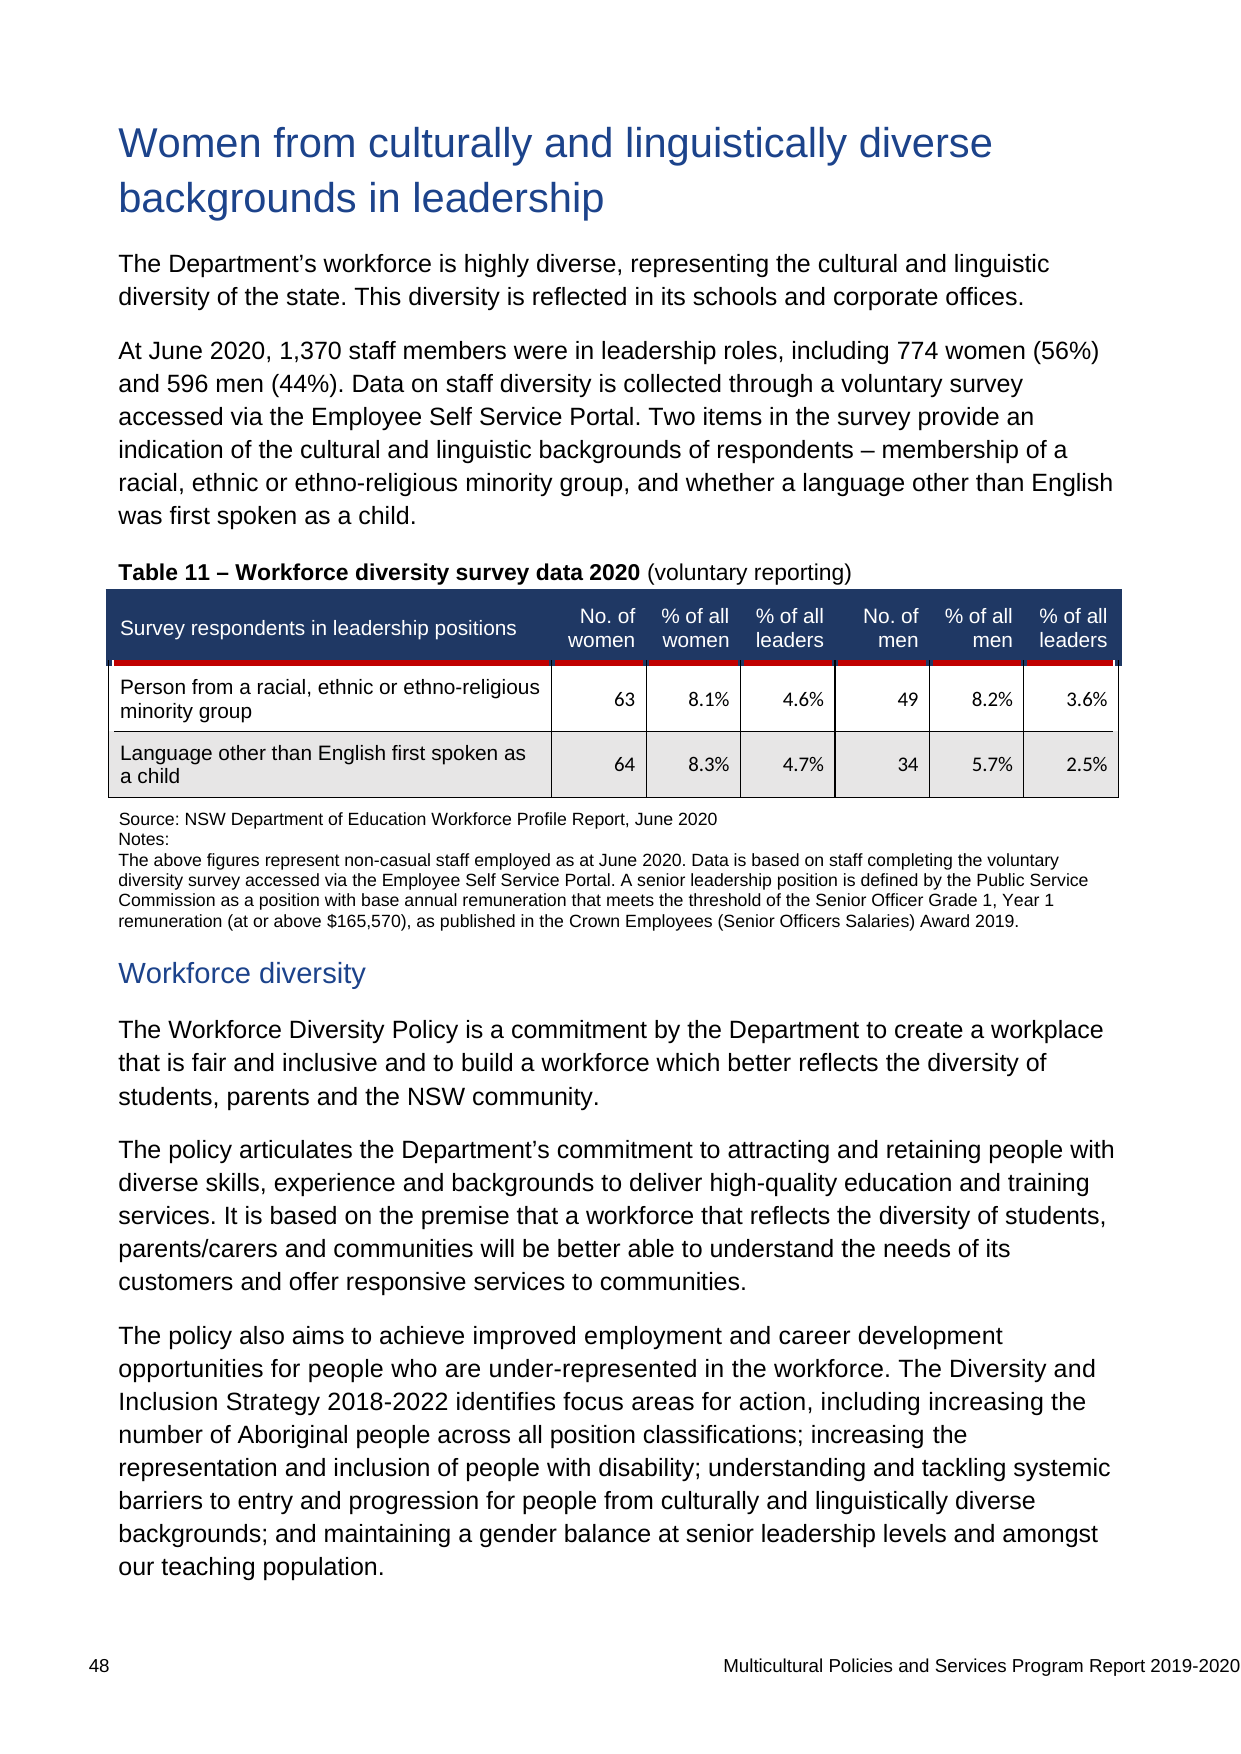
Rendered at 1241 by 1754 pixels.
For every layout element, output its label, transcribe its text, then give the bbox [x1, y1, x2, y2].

table_header Survey respondents in leadership positions [112, 596, 549, 660]
table_cell 3.6% [1024, 660, 1118, 731]
table_header No. of women [555, 596, 643, 660]
table_cell 8.2% [930, 666, 1023, 731]
table_cell 49 [836, 666, 929, 731]
subtitle Women from culturally and linguistically diverse backgrounds in leadership [118, 118, 1122, 221]
text The policy also aims to achieve improved employment and career development opportunities for people who are under-represented in the workforce. The Diversity and Inclusion Strategy 2018-2022 identifies focus areas for action, including increasing the number of Aboriginal people across all position classifications; increasing the representation and inclusion of people with disability; understanding and tackling systemic barriers to entry and progression for people from culturally and linguistically diverse backgrounds; and maintaining a gender balance at senior leadership levels and amongst our teaching population. [118, 1321, 1122, 1581]
table_cell 8.3% [647, 732, 740, 797]
table_header % of all leaders [744, 596, 832, 660]
table_header Source: NSW Department of Education Workforce Profile Report, June 2020 [117, 798, 1172, 829]
table_cell 2.5% [1024, 731, 1118, 797]
text The Workforce Diversity Policy is a commitment by the Department to create a workplace that is fair and inclusive and to build a workforce which better reflects the diversity of students, parents and the NSW community. [118, 1015, 1122, 1110]
text Table 11 – Workforce diversity survey data 2020 (voluntary reporting) [118, 559, 1122, 586]
subtitle Workforce diversity [118, 956, 1122, 989]
table_cell Language other than English first spoken as a child [109, 731, 551, 797]
table_cell Person from a racial, ethnic or ethno-religious minority group [109, 660, 551, 731]
table_cell 63 [552, 666, 646, 731]
table_cell 64 [552, 732, 646, 797]
text The policy articulates the Department’s commitment to attracting and retaining people with diverse skills, experience and backgrounds to deliver high-quality education and training services. It is based on the premise that a workforce that reflects the diversity of students, parents/carers and communities will be better able to understand the needs of its customers and offer responsive services to communities. [118, 1135, 1122, 1296]
table_cell 8.1% [647, 666, 740, 731]
table_cell 5.7% [930, 732, 1023, 797]
text At June 2020, 1,370 staff members were in leadership roles, including 774 women (56%) and 596 men (44%). Data on staff diversity is collected through a voluntary survey accessed via the Employee Self Service Portal. Two items in the survey provide an indication of the cultural and linguistic backgrounds of respondents – membership of a racial, ethnic or ethno-religious minority group, and whether a language other than English was first spoken as a child. [118, 336, 1122, 530]
table_header % of all leaders [1027, 596, 1115, 660]
table_cell 4.6% [741, 666, 834, 731]
table_cell 4.7% [741, 732, 834, 797]
table_cell 34 [836, 732, 929, 797]
text Notes: The above figures represent non-casual staff employed as at June 2020. Data is based on staff completing the voluntary diversity survey accessed via the Employee Self Service Portal. A senior leadership position is defined by the Public Service Commission as a position with base annual remuneration that meets the threshold of the Senior Officer Grade 1, Year 1 remuneration (at or above $165,570), as published in the Crown Employees (Senior Officers Salaries) Award 2019. [118, 829, 1122, 931]
table_header No. of men [838, 596, 926, 660]
table_header % of all men [933, 596, 1021, 660]
text The Department’s workforce is highly diverse, representing the cultural and linguistic diversity of the state. This diversity is reflected in its schools and corporate offices. [118, 249, 1122, 311]
table_header % of all women [649, 596, 738, 660]
